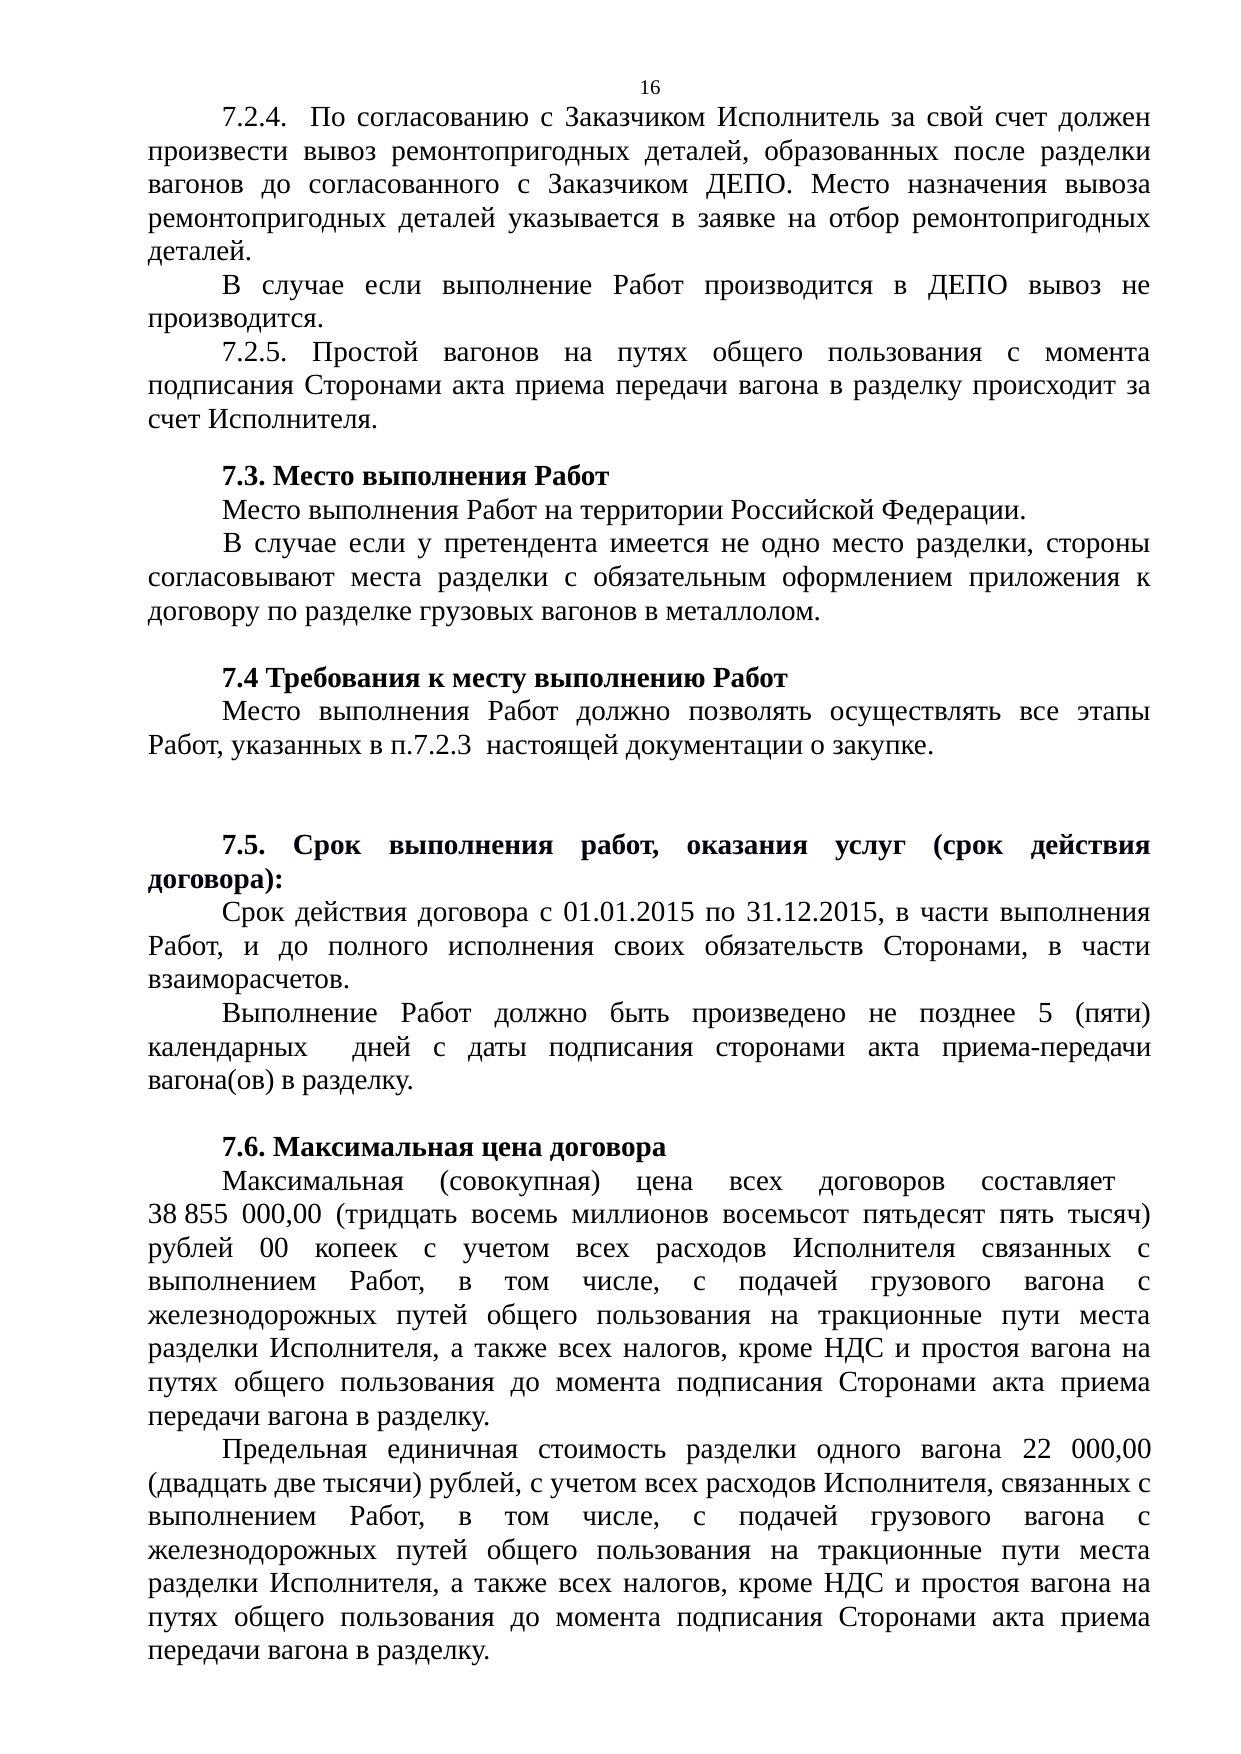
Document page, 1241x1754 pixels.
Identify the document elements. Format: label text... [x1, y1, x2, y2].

text Место выполнения Работ должно позволять осуществлять все этапы Работ, указанных в п.7.2.3 настоящей документации о закупке. [148, 693, 1152, 760]
text 7.2.5. Простой вагонов на путях общего пользования с момента подписания Сторонами акта приема передачи вагона в разделку происходит за счет Исполнителя. [148, 334, 1152, 434]
text 7.6. Максимальная цена договора [148, 1129, 1152, 1163]
text Предельная единичная стоимость разделки одного вагона 22 000,00 (двадцать две тысячи) рублей, с учетом всех расходов Исполнителя, связанных с выполнением Работ, в том числе, с подачей грузового вагона с железнодорожных путей общего пользования на тракционные пути места разделки Исполнителя, а также всех налогов, кроме НДС и простоя вагона на путях общего пользования до момента подписания Сторонами акта приема передачи вагона в разделку. [148, 1431, 1152, 1666]
text В случае если у претендента имеется не одно место разделки, стороны согласовывают места разделки с обязательным оформлением приложения к договору по разделке грузовых вагонов в металлолом. [148, 526, 1152, 626]
text Срок действия договора с 01.01.2015 по 31.12.2015, в части выполнения Работ, и до полного исполнения своих обязательств Сторонами, в части взаиморасчетов. [148, 894, 1152, 995]
text 7.3. Место выполнения Работ [148, 458, 1152, 492]
text Выполнение Работ должно быть произведено не позднее 5 (пяти) календарных дней с даты подписания сторонами акта приема-передачи вагона(ов) в разделку. [148, 995, 1152, 1096]
text 7.2.4. По согласованию с Заказчиком Исполнитель за свой счет должен произвести вывоз ремонтопригодных деталей, образованных после разделки вагонов до согласованного с Заказчиком ДЕПО. Место назначения вывоза ремонтопригодных деталей указывается в заявке на отбор ремонтопригодных деталей. [148, 99, 1152, 267]
text 7.4 Требования к месту выполнению Работ [148, 660, 1152, 693]
text Максимальная (совокупная) цена всех договоров составляет 38 855 000,00 (тридцать восемь миллионов восемьсот пятьдесят пять тысяч) рублей 00 копеек с учетом всех расходов Исполнителя связанных с выполнением Работ, в том числе, с подачей грузового вагона с железнодорожных путей общего пользования на тракционные пути места разделки Исполнителя, а также всех налогов, кроме НДС и простоя вагона на путях общего пользования до момента подписания Сторонами акта приема передачи вагона в разделку. [148, 1163, 1152, 1431]
text В случае если выполнение Работ производится в ДЕПО вывоз не производится. [148, 267, 1152, 334]
text Место выполнения Работ на территории Российской Федерации. [148, 492, 1152, 526]
text 7.5. Срок выполнения работ, оказания услуг (срок действия договора): [148, 827, 1152, 894]
